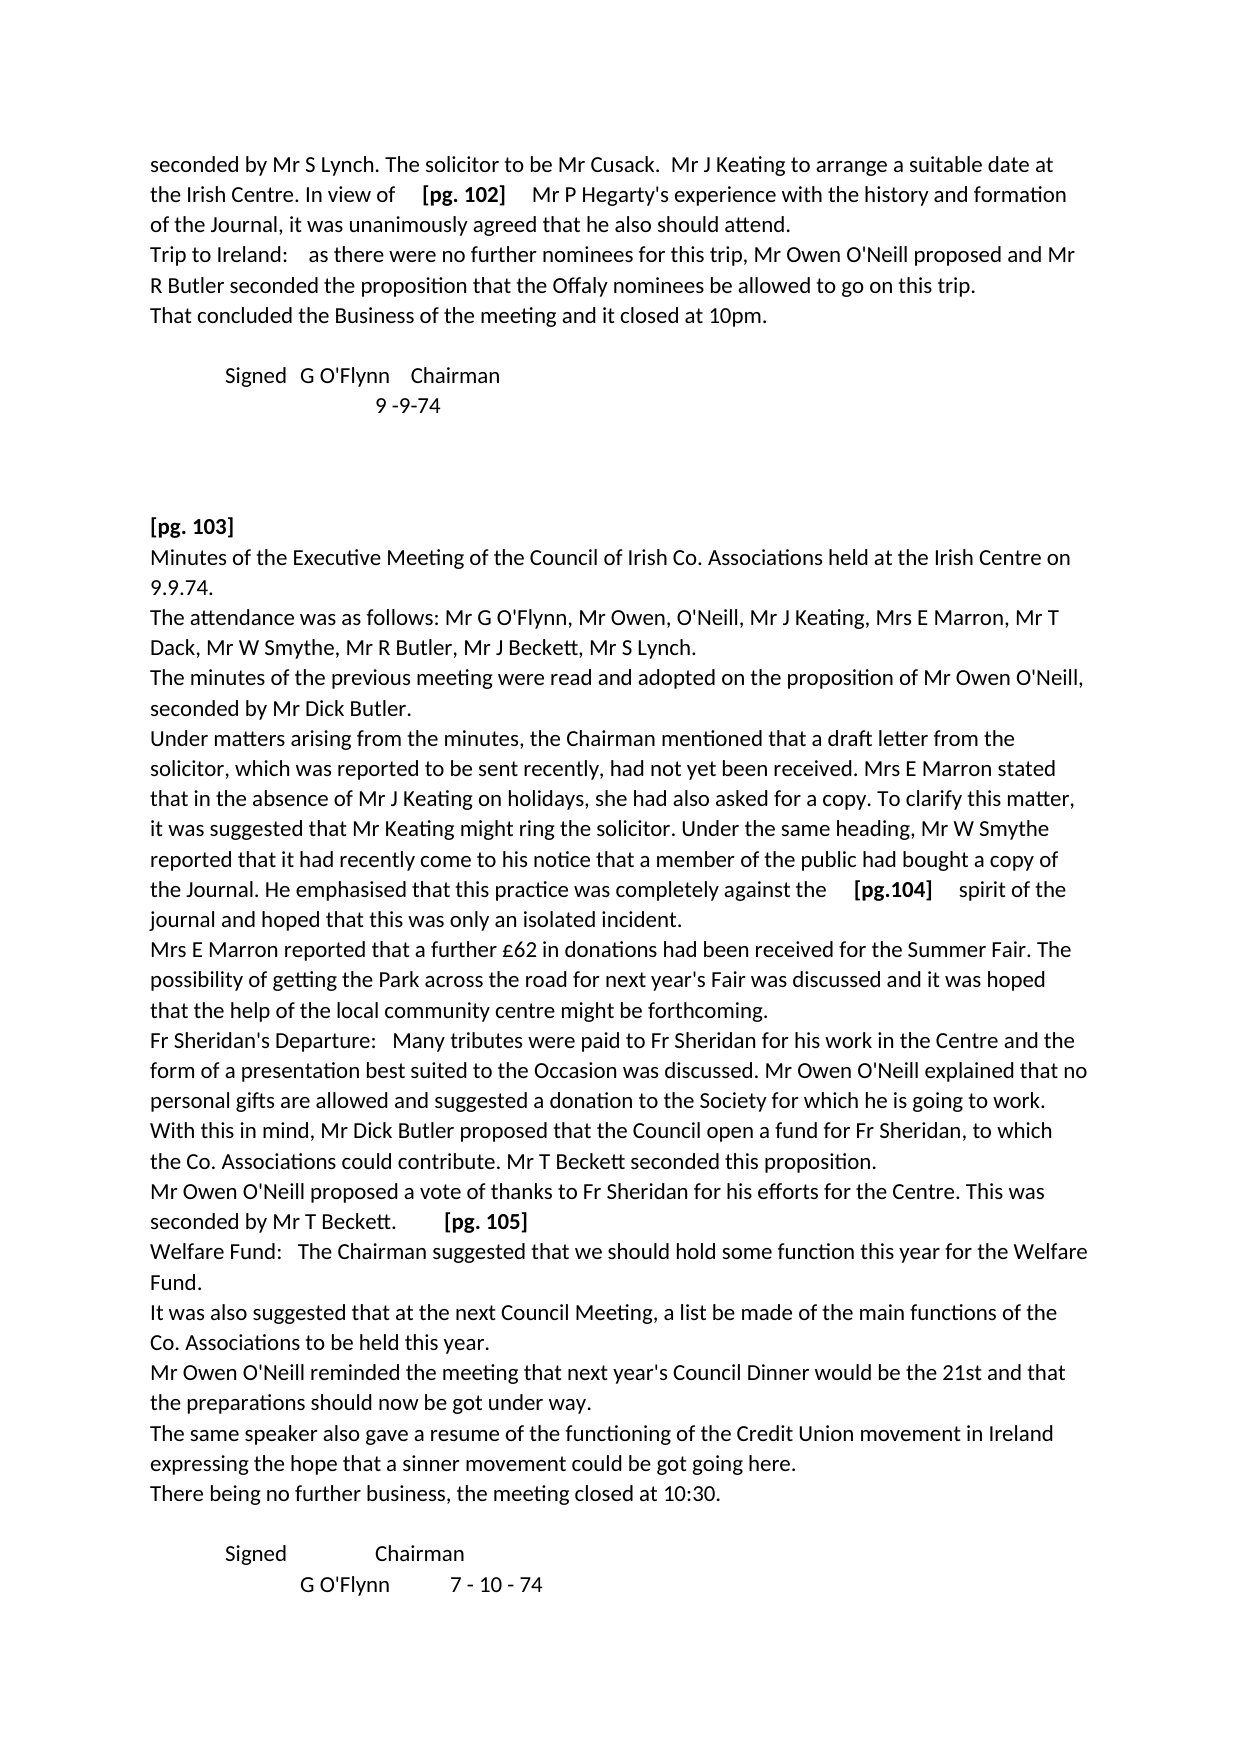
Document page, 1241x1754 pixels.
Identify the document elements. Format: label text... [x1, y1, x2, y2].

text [150, 150, 1090, 238]
text 9 -9-74 [150, 392, 1090, 420]
text Trip to Ireland: as there were no further nominees for this trip, Mr Owen O'Neill proposed and Mr R Butler seconded the proposition that the Offaly nominees be allowed to go on this trip. [150, 241, 1090, 299]
text The minutes of the previous meeting were read and adopted on the proposition of Mr Owen O'Neill, seconded by Mr Dick Butler. [150, 663, 1090, 722]
text Mr Owen O'Neill proposed a vote of thanks to Fr Sheridan for his efforts for the Centre. This was seconded by Mr T Beckett. [pg. 105] [150, 1177, 1090, 1235]
text The same speaker also gave a resume of the functioning of the Credit Union movement in Ireland expressing the hope that a sinner movement could be got going here. [150, 1419, 1090, 1477]
text That concluded the Business of the meeting and it closed at 10pm. [150, 301, 1090, 329]
text Signed Chairman [150, 1539, 1090, 1568]
text Minutes of the Executive Meeting of the Council of Irish Co. Associations held at the Irish Centre on 9.9.74. [150, 543, 1090, 601]
text Mrs E Marron reported that a further £62 in donations had been received for the Summer Fair. The possibility of getting the Park across the road for next year's Fair was discussed and it was hoped that the help of the local community centre might be forthcoming. [150, 935, 1090, 1024]
text Under matters arising from the minutes, the Chairman mentioned that a draft letter from the solicitor, which was reported to be sent recently, had not yet been received. Mrs E Marron stated that in the absence of Mr J Keating on holidays, she had also asked for a copy. To clarify this matter, it was suggested that Mr Keating might ring the solicitor. Under the same heading, Mr W Smythe reported that it had recently come to his notice that a member of the public had bought a copy of the Journal. He emphasised that this practice was completely against the [pg.104] spirit of the journal and hoped that this was only an isolated incident. [150, 724, 1090, 933]
text The attendance was as follows: Mr G O'Flynn, Mr Owen, O'Neill, Mr J Keating, Mrs E Marron, Mr T Dack, Mr W Smythe, Mr R Butler, Mr J Beckett, Mr S Lynch. [150, 603, 1090, 661]
text Mr Owen O'Neill reminded the meeting that next year's Council Dinner would be the 21st and that the preparations should now be got under way. [150, 1358, 1090, 1417]
text Welfare Fund: The Chairman suggested that we should hold some function this year for the Welfare Fund. [150, 1237, 1090, 1296]
text Signed G O'Flynn Chairman [150, 361, 1090, 389]
text There being no further business, the meeting closed at 10:30. [150, 1479, 1090, 1507]
text It was also suggested that at the next Council Meeting, a list be made of the main functions of the Co. Associations to be held this year. [150, 1298, 1090, 1356]
text Fr Sheridan's Departure: Many tributes were paid to Fr Sheridan for his work in the Centre and the form of a presentation best suited to the Occasion was discussed. Mr Owen O'Neill explained that no personal gifts are allowed and suggested a donation to the Society for which he is going to work. With this in mind, Mr Dick Butler proposed that the Council open a fund for Fr Sheridan, to which the Co. Associations could contribute. Mr T Beckett seconded this proposition. [150, 1026, 1090, 1175]
text G O'Flynn 7 - 10 - 74 [225, 1570, 1090, 1598]
text [pg. 103] [150, 512, 1090, 541]
